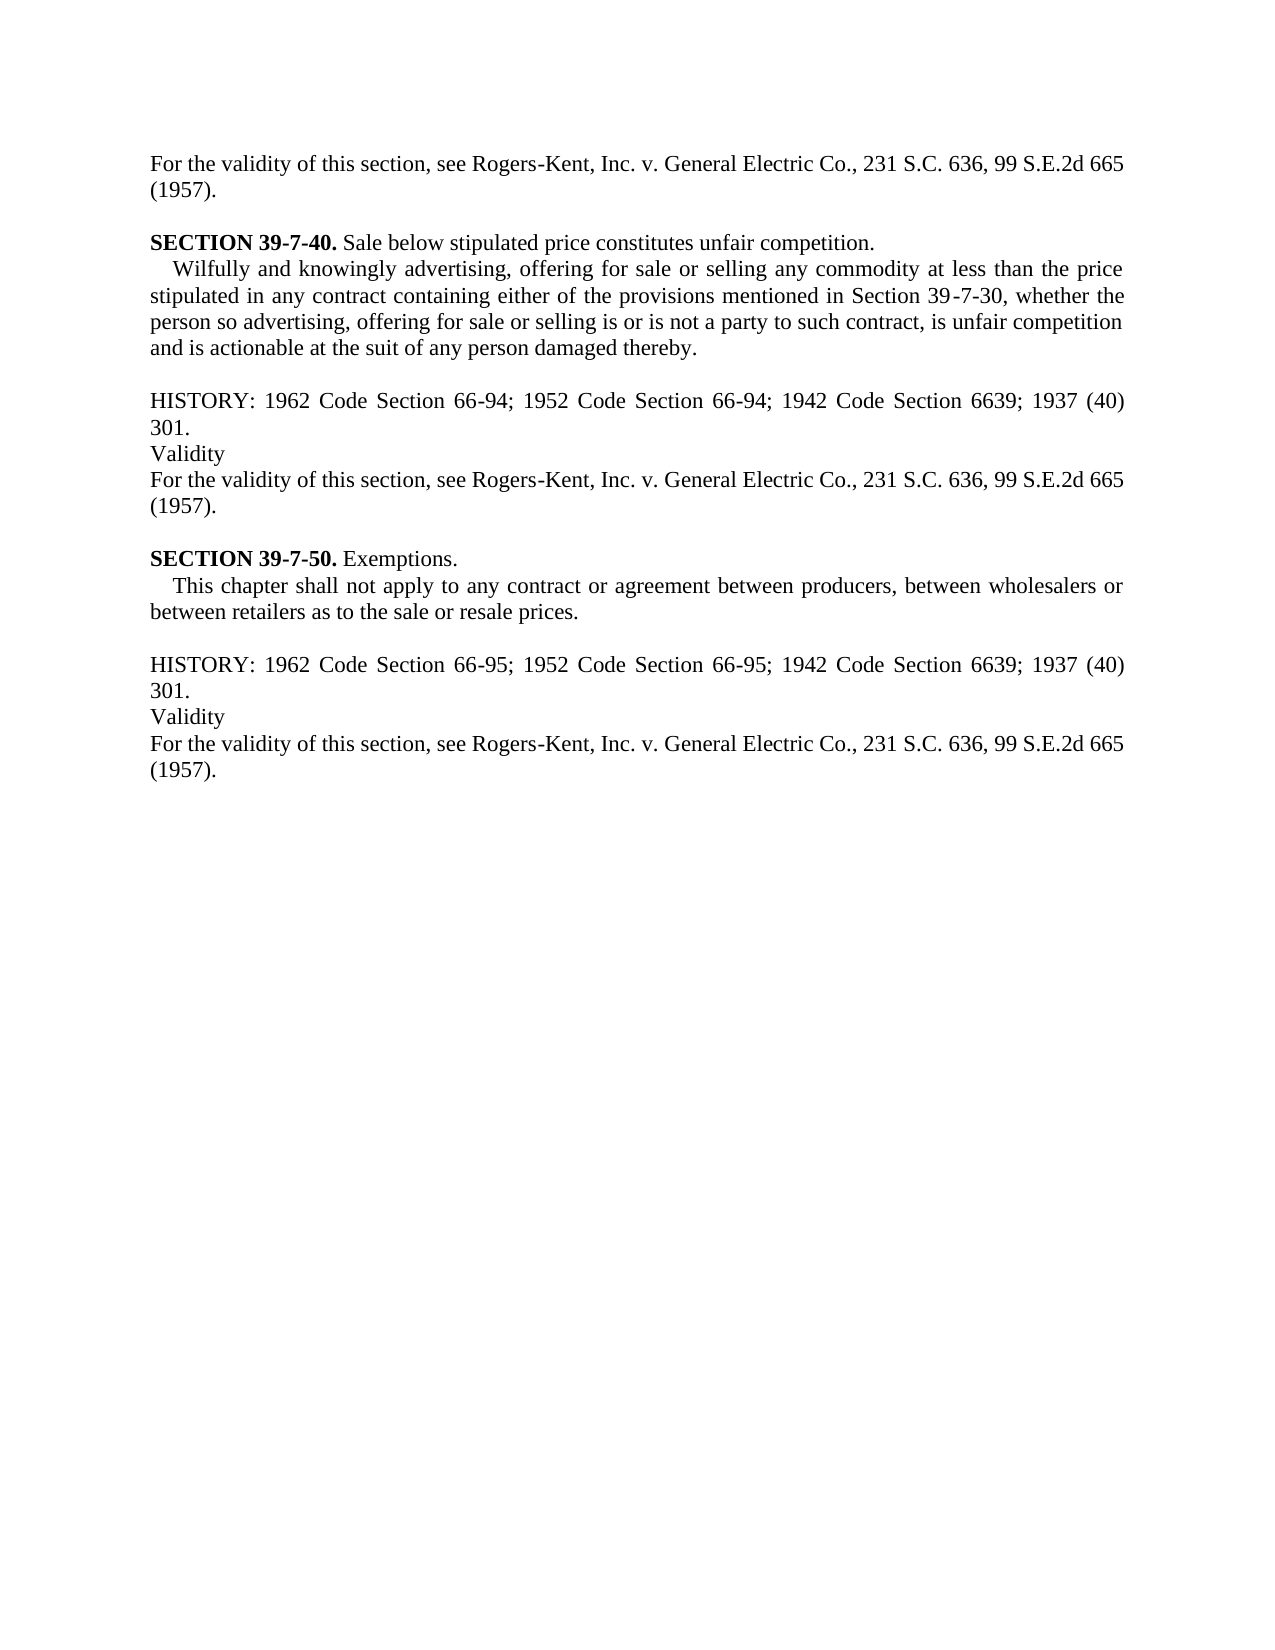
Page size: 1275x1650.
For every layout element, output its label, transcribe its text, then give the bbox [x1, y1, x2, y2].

text SECTION 39-7-40. Sale below stipulated price constitutes unfair competition. [150, 229, 1125, 255]
text Validity [150, 703, 1125, 730]
text For the validity of this section, see Rogers-Kent, Inc. v. General Electric Co., 231 S.C. 636, 99 S.E.2d 665 (1957). [150, 150, 1125, 203]
text Wilfully and knowingly advertising, offering for sale or selling any commodity at less than the price stipulated in any contract containing either of the provisions mentioned in Section 39-7-30, whether the person so advertising, offering for sale or selling is or is not a party to such contract, is unfair competition and is actionable at the suit of any person damaged thereby. [150, 255, 1125, 361]
text For the validity of this section, see Rogers-Kent, Inc. v. General Electric Co., 231 S.C. 636, 99 S.E.2d 665 (1957). [150, 466, 1125, 519]
text This chapter shall not apply to any contract or agreement between producers, between wholesalers or between retailers as to the sale or resale prices. [150, 572, 1125, 624]
text For the validity of this section, see Rogers-Kent, Inc. v. General Electric Co., 231 S.C. 636, 99 S.E.2d 665 (1957). [150, 730, 1125, 782]
text HISTORY: 1962 Code Section 66-95; 1952 Code Section 66-95; 1942 Code Section 6639; 1937 (40) 301. [150, 651, 1125, 703]
text SECTION 39-7-50. Exemptions. [150, 545, 1125, 572]
text HISTORY: 1962 Code Section 66-94; 1952 Code Section 66-94; 1942 Code Section 6639; 1937 (40) 301. [150, 387, 1125, 440]
text Validity [150, 440, 1125, 466]
